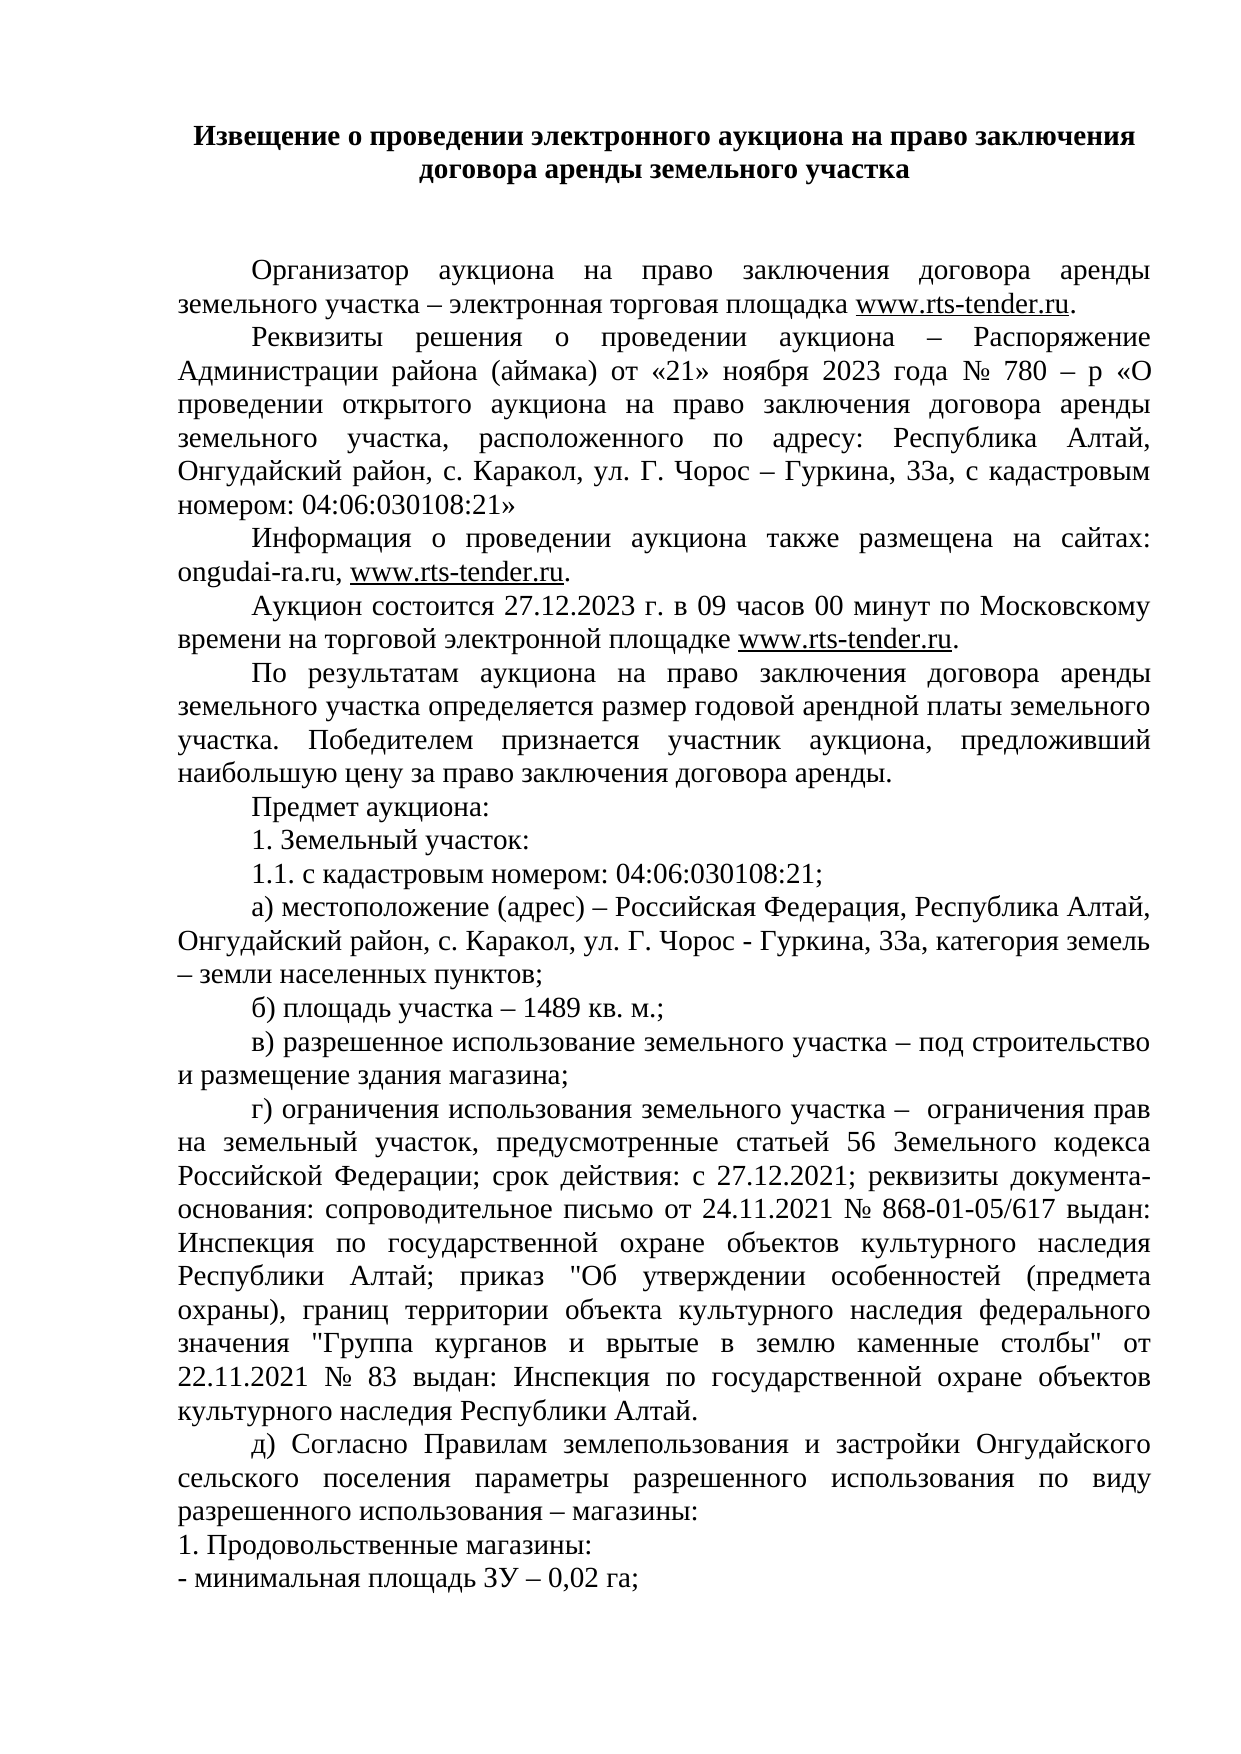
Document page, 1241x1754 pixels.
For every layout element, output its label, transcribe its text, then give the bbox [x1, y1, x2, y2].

text Информация о проведении аукциона также размещена на сайтах: ongudai-ra.ru, www.rts-tender.ru. [177, 521, 1152, 588]
text 1.1. с кадастровым номером: 04:06:030108:21; [177, 856, 1152, 889]
text Организатор аукциона на право заключения договора аренды земельного участка – электронная торговая площадка www.rts-tender.ru. [177, 252, 1152, 319]
text д) Согласно Правилам землепользования и застройки Онгудайского сельского поселения параметры разрешенного использования по виду разрешенного использования – магазины: [177, 1426, 1152, 1527]
text Предмет аукциона: [177, 789, 1152, 822]
text б) площадь участка – 1489 кв. м.; [177, 990, 1152, 1024]
text г) ограничения использования земельного участка – ограничения прав на земельный участок, предусмотренные статьей 56 Земельного кодекса Российской Федерации; срок действия: c 27.12.2021; реквизиты документа-основания: сопроводительное письмо от 24.11.2021 № 868-01-05/617 выдан: Инспекция по государственной охране объектов культурного наследия Республики Алтай; приказ "Об утверждении особенностей (предмета охраны), границ территории объекта культурного наследия федерального значения "Группа курганов и врытые в землю каменные столбы" от 22.11.2021 № 83 выдан: Инспекция по государственной охране объектов культурного наследия Республики Алтай. [177, 1091, 1152, 1426]
text 1. Земельный участок: [177, 822, 1152, 856]
text - минимальная площадь ЗУ – 0,02 га; [177, 1560, 1152, 1594]
text Реквизиты решения о проведении аукциона – Распоряжение Администрации района (аймака) от «21» ноября 2023 года № 780 – р «О проведении открытого аукциона на право заключения договора аренды земельного участка, расположенного по адресу: Республика Алтай, Онгудайский район, с. Каракол, ул. Г. Чорос – Гуркина, 33а, с кадастровым номером: 04:06:030108:21» [177, 319, 1152, 521]
text 1. Продовольственные магазины: [177, 1527, 1152, 1560]
text Аукцион состоится 27.12.2023 г. в 09 часов 00 минут по Московскому времени на торговой электронной площадке www.rts-tender.ru. [177, 588, 1152, 655]
text Извещение о проведении электронного аукциона на право заключения договора аренды земельного участка [177, 118, 1152, 185]
text в) разрешенное использование земельного участка – под строительство и размещение здания магазина; [177, 1024, 1152, 1091]
text а) местоположение (адрес) – Российская Федерация, Республика Алтай, Онгудайский район, с. Каракол, ул. Г. Чорос - Гуркина, 33а, категория земель – земли населенных пунктов; [177, 889, 1152, 990]
text По результатам аукциона на право заключения договора аренды земельного участка определяется размер годовой арендной платы земельного участка. Победителем признается участник аукциона, предложивший наибольшую цену за право заключения договора аренды. [177, 655, 1152, 789]
